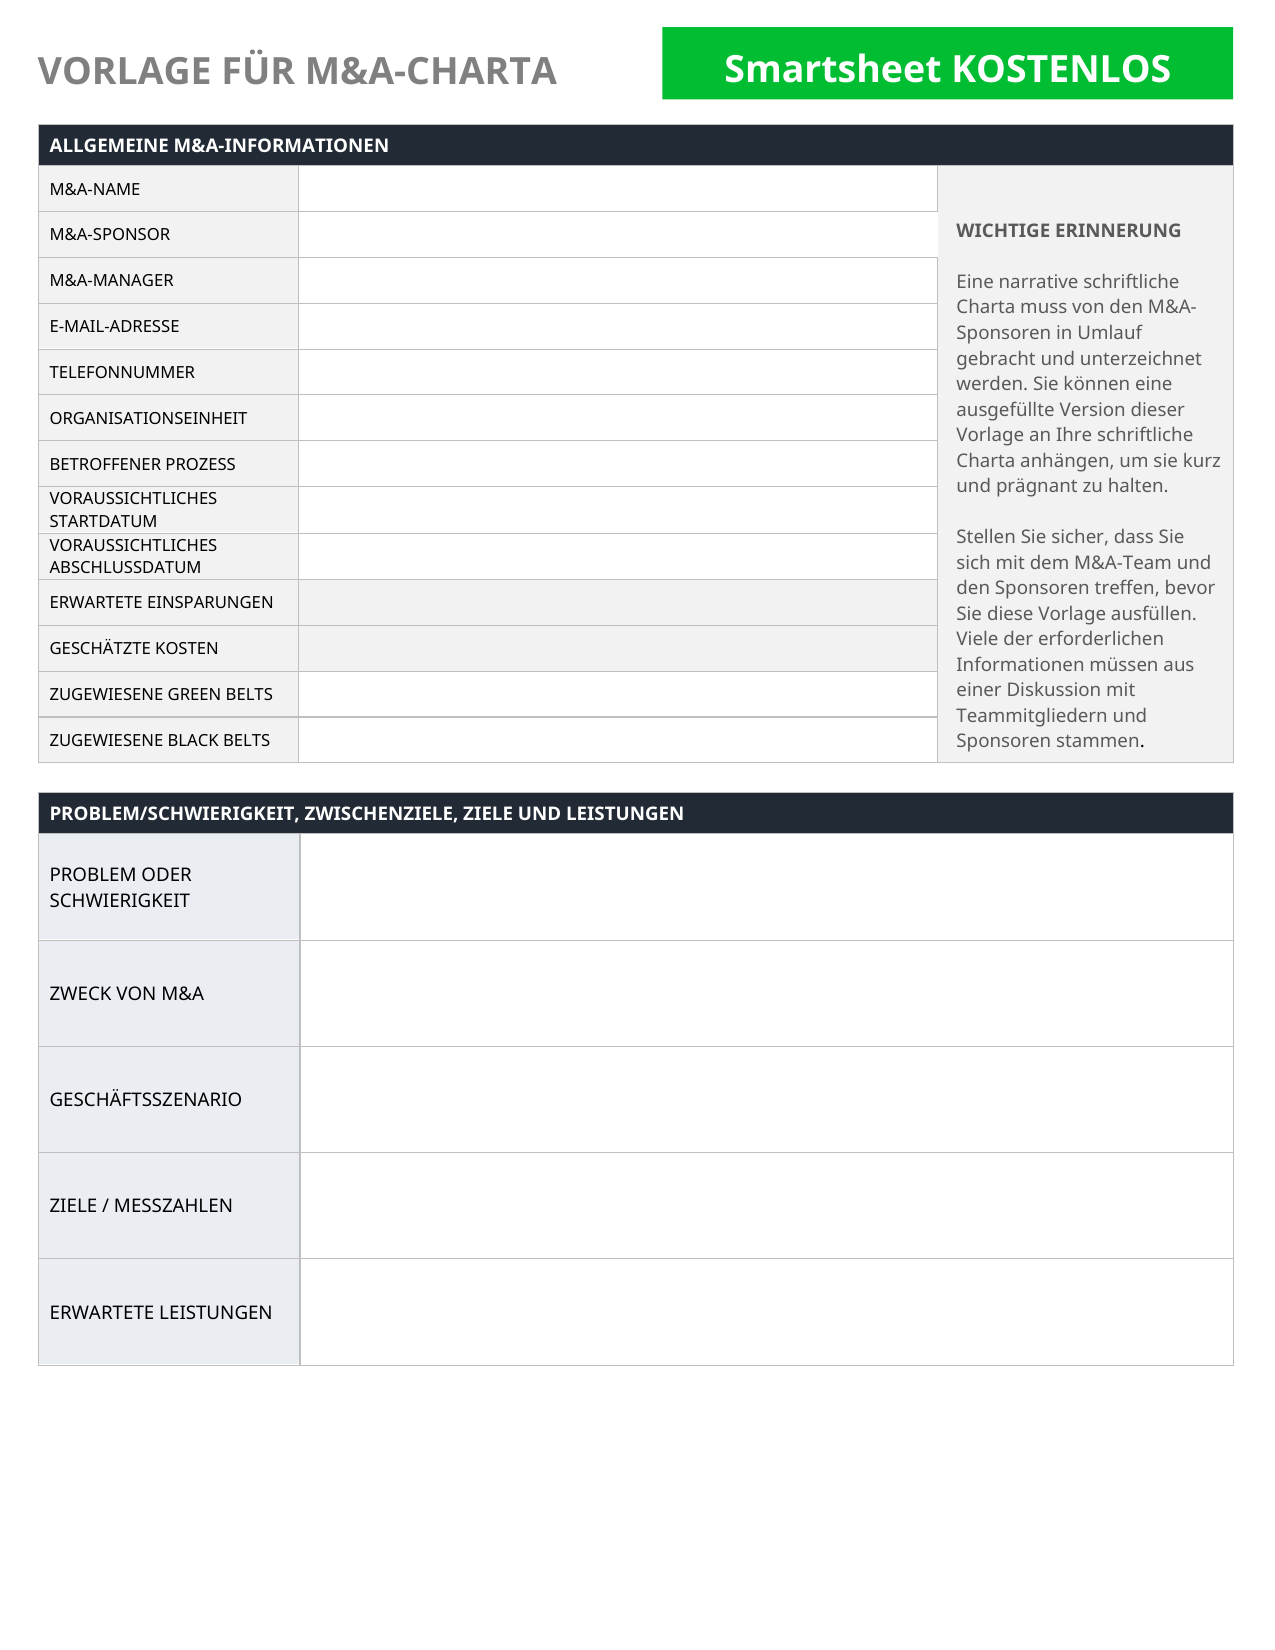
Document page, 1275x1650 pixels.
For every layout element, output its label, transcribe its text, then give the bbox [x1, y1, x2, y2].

table_cell [301, 834, 1233, 939]
table_cell ZIELE / MESSZAHLEN [39, 1153, 299, 1258]
table_cell [299, 212, 937, 257]
table_cell ZWECK VON M&A [39, 941, 299, 1046]
table_cell TELEFONNUMMER [39, 350, 298, 394]
table_cell [299, 166, 937, 211]
table_cell M&A-MANAGER [39, 258, 298, 303]
table_cell BETROFFENER PROZESS [39, 441, 298, 486]
table_cell VORAUSSICHTLICHES STARTDATUM [39, 487, 298, 532]
table_cell [299, 441, 937, 486]
table_cell [299, 258, 937, 303]
table_cell VORAUSSICHTLICHES ABSCHLUSSDATUM [39, 534, 298, 579]
table_cell [299, 487, 937, 532]
table_cell [299, 718, 937, 762]
table_cell [299, 580, 937, 625]
table_cell E-MAIL-ADRESSE [39, 304, 298, 348]
table_cell [299, 395, 937, 440]
table_cell M&A-SPONSOR [39, 212, 298, 257]
table_cell [299, 304, 937, 348]
table_cell ERWARTETE EINSPARUNGEN [39, 580, 298, 625]
table_header PROBLEM/SCHWIERIGKEIT, ZWISCHENZIELE, ZIELE UND LEISTUNGEN [39, 793, 1233, 833]
table_cell [301, 1259, 1233, 1364]
table_cell [299, 534, 937, 579]
table_cell [299, 350, 937, 394]
table_cell [301, 1153, 1233, 1258]
table_cell GESCHÄTZTE KOSTEN [39, 626, 298, 671]
table_cell [299, 626, 937, 671]
table_cell [301, 1047, 1233, 1152]
table_cell WICHTIGE ERINNERUNG Eine narrative schriftliche Charta muss von den M&A-Sponsoren in Umlauf gebracht und unterzeichnet werden. Sie können eine ausgefüllte Version dieser Vorlage an Ihre schriftliche Charta anhängen, um sie kurz und prägnant zu halten. Stellen Sie sicher, dass Sie sich mit dem M&A-Team und den Sponsoren treffen, bevor Sie diese Vorlage ausfüllen. Viele der erforderlichen Informationen müssen aus einer Diskussion mit Teammitgliedern und Sponsoren stammen. [938, 166, 1233, 762]
table_cell ORGANISATIONSEINHEIT [39, 395, 298, 440]
table_cell M&A-NAME [39, 166, 298, 211]
table_cell [301, 941, 1233, 1046]
table_cell ZUGEWIESENE GREEN BELTS [39, 672, 298, 716]
table_cell ERWARTETE LEISTUNGEN [39, 1259, 299, 1364]
table_cell [299, 672, 937, 716]
table_cell GESCHÄFTSSZENARIO [39, 1047, 299, 1152]
table_cell PROBLEM ODER SCHWIERIGKEIT [39, 834, 299, 939]
table_header ALLGEMEINE M&A-INFORMATIONEN [39, 125, 1233, 165]
table_cell ZUGEWIESENE BLACK BELTS [39, 718, 298, 762]
text VORLAGE FÜR M&A-CHARTA [37, 44, 662, 95]
